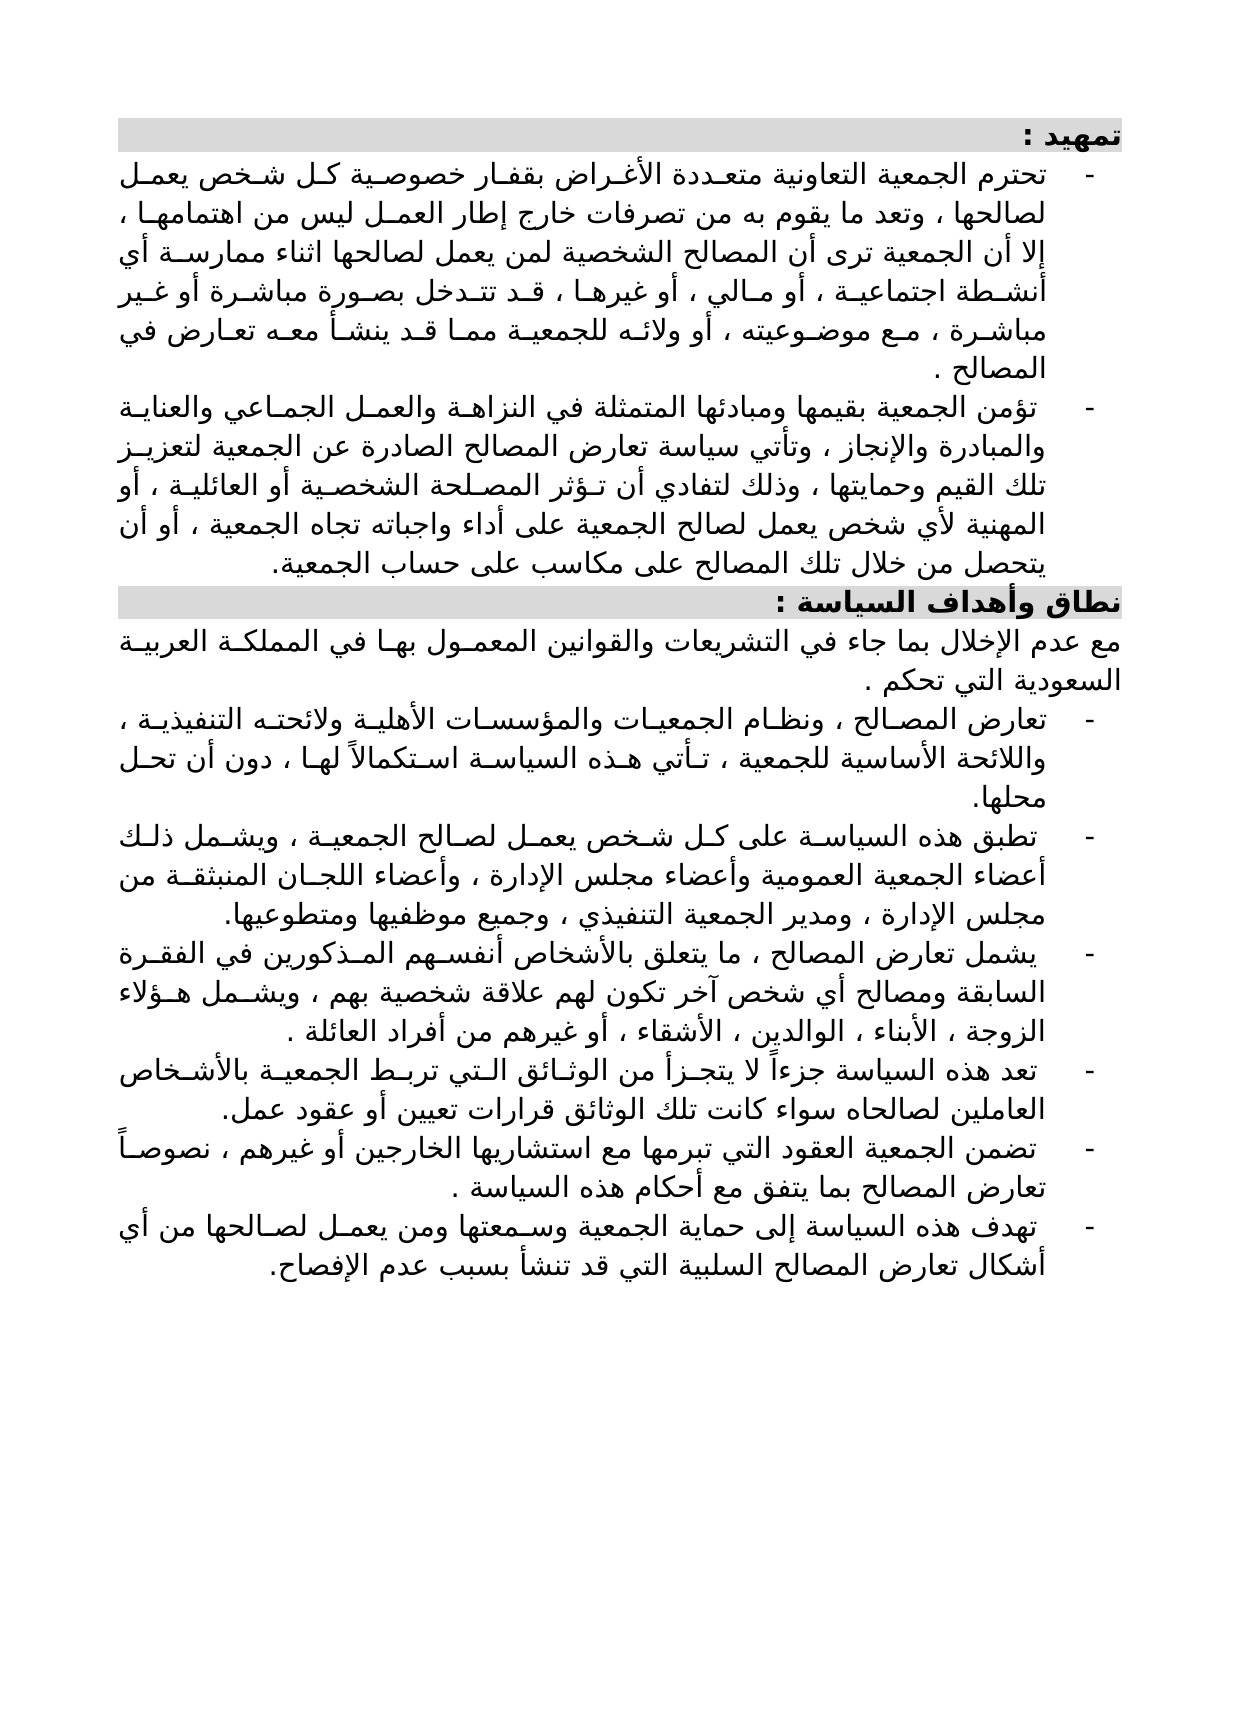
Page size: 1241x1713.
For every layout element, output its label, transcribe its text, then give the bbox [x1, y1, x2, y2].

list تضمن الجمعية العقود التي تبرمها مع استشاريها الخارجين أو غيرهم ، نصوصاً تعارض المصالح بما يتفق مع أحكام هذه السياسة . [118, 1131, 1084, 1204]
list تؤمن الجمعية بقيمها ومبادئها المتمثلة في النزاهة والعمل الجماعي والعناية والمبادرة والإنجاز ، وتأتي سياسة تعارض المصالح الصادرة عن الجمعية لتعزيز تلك القيم وحمايتها ، وذلك لتفادي أن تؤثر المصلحة الشخصية أو العائلية ، أو المهنية لأي شخص يعمل لصالح الجمعية على أداء واجباته تجاه الجمعية ، أو أن يتحصل من خلال تلك المصالح على مكاسب على حساب الجمعية. [118, 391, 1084, 581]
text تمهيد : [118, 118, 1122, 152]
list تحترم الجمعية التعاونية متعددة الأغراض بقفار خصوصية كل شخص يعمل لصالحها ، وتعد ما يقوم به من تصرفات خارج إطار العمل ليس من اهتمامها ، إلا أن الجمعية ترى أن المصالح الشخصية لمن يعمل لصالحها اثناء ممارسة أي أنشطة اجتماعية ، أو مالي ، أو غيرها ، قد تتدخل بصورة مباشرة أو غير مباشرة ، مع موضوعيته ، أو ولائه للجمعية مما قد ينشأ معه تعارض في المصالح . [118, 157, 1084, 386]
text مع عدم الإخلال بما جاء في التشريعات والقوانين المعمول بها في المملكة العربية السعودية التي تحكم . [118, 624, 1122, 697]
list تطبق هذه السياسة على كل شخص يعمل لصالح الجمعية ، ويشمل ذلك أعضاء الجمعية العمومية وأعضاء مجلس الإدارة ، وأعضاء اللجان المنبثقة من مجلس الإدارة ، ومدير الجمعية التنفيذي ، وجميع موظفيها ومتطوعيها. [118, 819, 1084, 931]
list تعارض المصالح ، ونظام الجمعيات والمؤسسات الأهلية ولائحته التنفيذية ، واللائحة الأساسية للجمعية ، تأتي هذه السياسة استكمالاً لها ، دون أن تحل محلها. [118, 702, 1084, 814]
list تهدف هذه السياسة إلى حماية الجمعية وسمعتها ومن يعمل لصالحها من أي أشكال تعارض المصالح السلبية التي قد تنشأ بسبب عدم الإفصاح. [118, 1209, 1084, 1282]
list يشمل تعارض المصالح ، ما يتعلق بالأشخاص أنفسهم المذكورين في الفقرة السابقة ومصالح أي شخص آخر تكون لهم علاقة شخصية بهم ، ويشمل هؤلاء الزوجة ، الأبناء ، الوالدين ، الأشقاء ، أو غيرهم من أفراد العائلة . [118, 936, 1084, 1048]
list تعد هذه السياسة جزءاً لا يتجزأ من الوثائق التي تربط الجمعية بالأشخاص العاملين لصالحاه سواء كانت تلك الوثائق قرارات تعيين أو عقود عمل. [118, 1053, 1084, 1126]
text نطاق وأهداف السياسة : [118, 586, 1122, 619]
